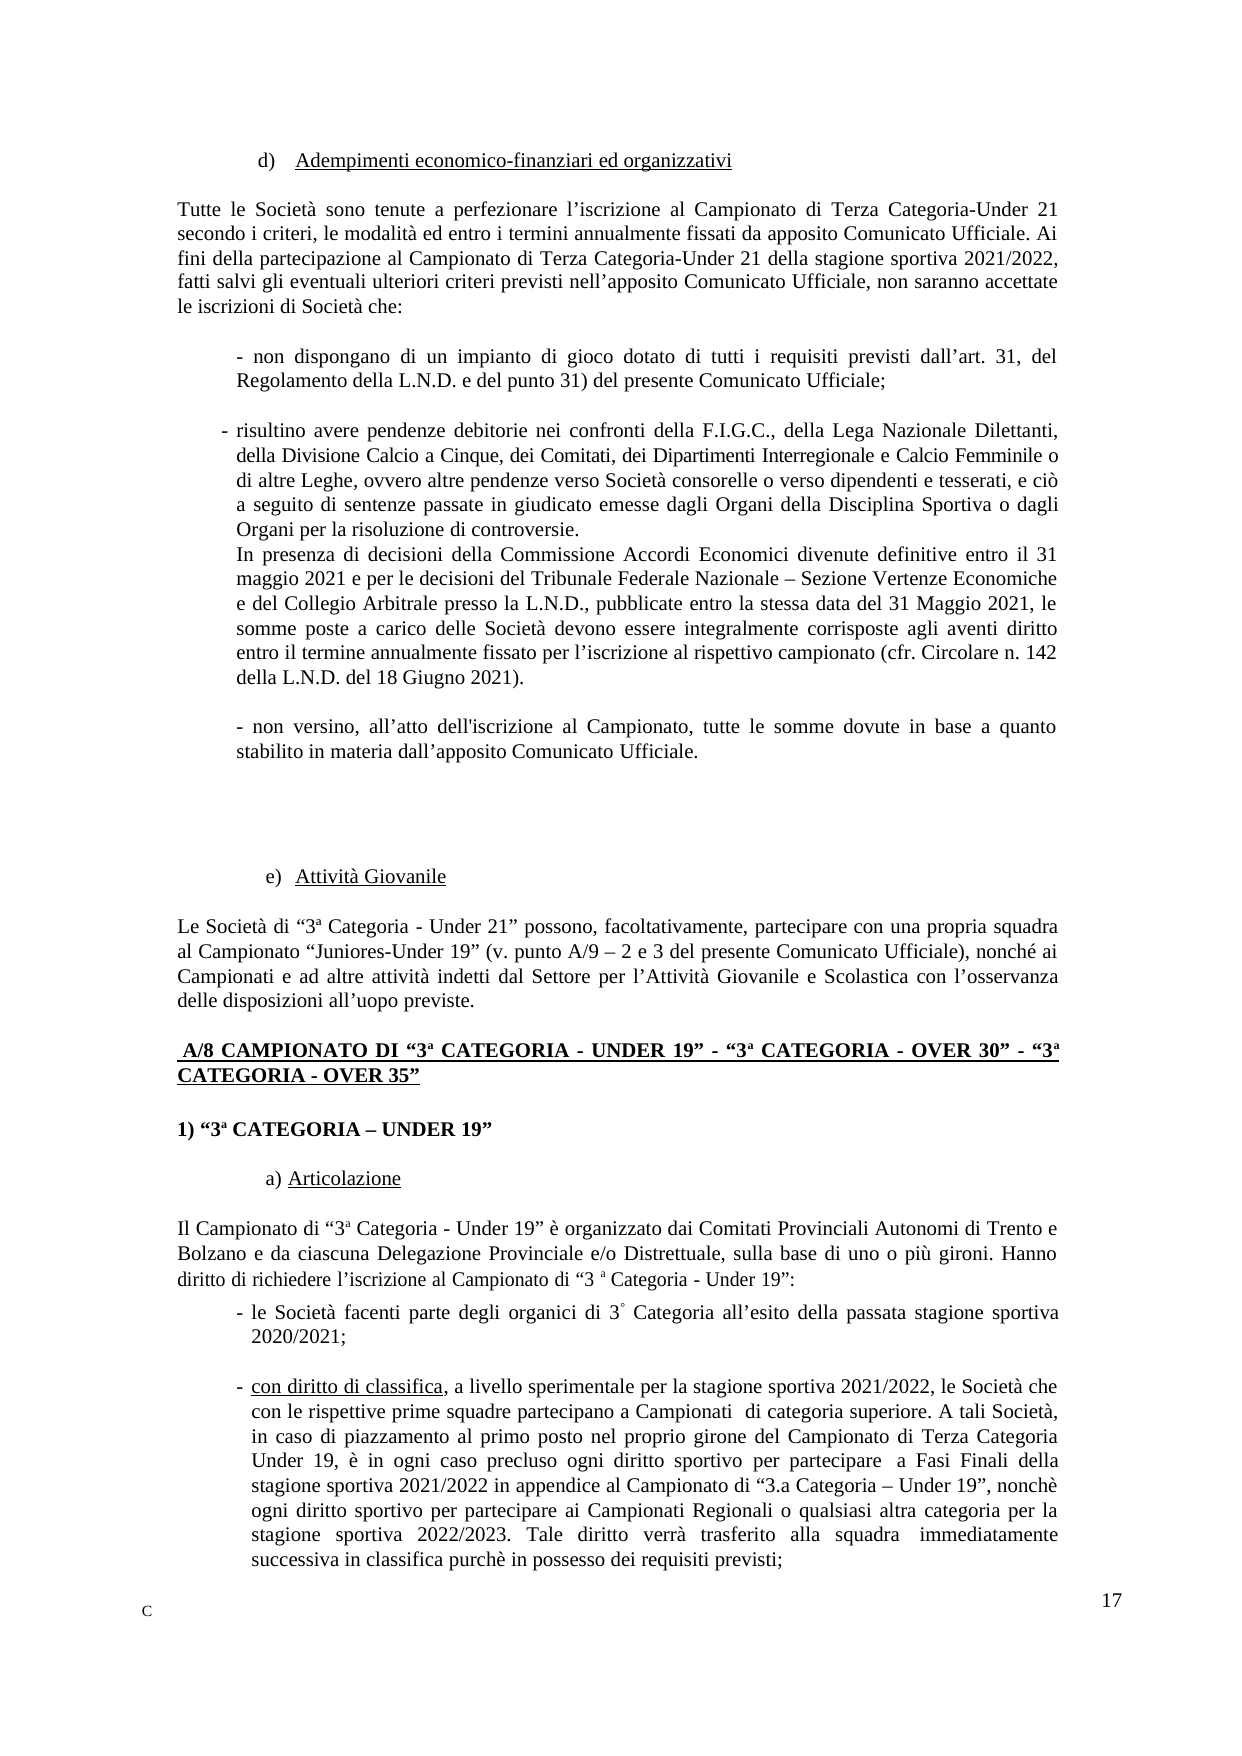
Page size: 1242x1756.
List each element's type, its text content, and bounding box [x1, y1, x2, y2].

list le Società facenti parte degli organici di 3° Categoria all’esito della passata stagione sportiva 2020/2021; [236, 1300, 1060, 1348]
text Tutte le Società sono tenute a perfezionare l’iscrizione al Campionato di Terza Categoria-Under 21 secondo i criteri, le modalità ed entro i termini annualmente fissati da apposito Comunicato Ufficiale. Ai fini della partecipazione al Campionato di Terza Categoria-Under 21 della stagione sportiva 2021/2022, fatti salvi gli eventuali ulteriori criteri previsti nell’apposito Comunicato Ufficiale, non saranno accettate le iscrizioni di Società che: [177, 197, 1059, 318]
subtitle A/8 CAMPIONATO DI “3a CATEGORIA - UNDER 19” - “3a CATEGORIA - OVER 30” - “3a CATEGORIA - OVER 35” [177, 1038, 1059, 1087]
text - non dispongano di un impianto di gioco dotato di tutti i requisiti previsti dall’art. 31, del Regolamento della L.N.D. e del punto 31) del presente Comunicato Ufficiale; [236, 344, 1058, 392]
text - non versino, all’atto dell'iscrizione al Campionato, tutte le somme dovute in base a quanto stabilito in materia dall’apposito Comunicato Ufficiale. [236, 714, 1058, 763]
text In presenza di decisioni della Commissione Accordi Economici divenute definitive entro il 31 maggio 2021 e per le decisioni del Tribunale Federale Nazionale – Sezione Vertenze Economiche e del Collegio Arbitrale presso la L.N.D., pubblicate entro la stessa data del 31 Maggio 2021, le somme poste a carico delle Società devono essere integralmente corrisposte agli aventi diritto entro il termine annualmente fissato per l’iscrizione al rispettivo campionato (cfr. Circolare n. 142 della L.N.D. del 18 Giugno 2021). [236, 542, 1059, 689]
list Attività Giovanile [265, 864, 1104, 888]
list “3a CATEGORIA – UNDER 19” [177, 1117, 1104, 1141]
list con diritto di classifica, a livello sperimentale per la stagione sportiva 2021/2022, le Società che con le rispettive prime squadre partecipano a Campionati di categoria superiore. A tali Società, in caso di piazzamento al primo posto nel proprio girone del Campionato di Terza Categoria Under 19, è in ogni caso precluso ogni diritto sportivo per partecipare a Fasi Finali della stagione sportiva 2021/2022 in appendice al Campionato di “3.a Categoria – Under 19”, nonchè ogni diritto sportivo per partecipare ai Campionati Regionali o qualsiasi altra categoria per la stagione sportiva 2022/2023. Tale diritto verrà trasferito alla squadra immediatamente successiva in classifica purchè in possesso dei requisiti previsti; [236, 1374, 1059, 1571]
list Adempimenti economico-finanziari ed organizzativi [258, 148, 1104, 172]
text - risultino avere pendenze debitorie nei confronti della F.I.G.C., della Lega Nazionale Dilettanti, della Divisione Calcio a Cinque, dei Comitati, dei Dipartimenti Interregionale e Calcio Femminile o di altre Leghe, ovvero altre pendenze verso Società consorelle o verso dipendenti e tesserati, e ciò a seguito di sentenze passate in giudicato emesse dagli Organi della Disciplina Sportiva o dagli Organi per la risoluzione di controversie. [221, 418, 1060, 541]
text Il Campionato di “3a Categoria - Under 19” è organizzato dai Comitati Provinciali Autonomi di Trento e Bolzano e da ciascuna Delegazione Provinciale e/o Distrettuale, sulla base di uno o più gironi. Hanno diritto di richiedere l’iscrizione al Campionato di “3 a Categoria - Under 19”: [177, 1216, 1059, 1291]
list Articolazione [265, 1166, 1104, 1190]
text Le Società di “3ª Categoria - Under 21” possono, facoltativamente, partecipare con una propria squadra al Campionato “Juniores-Under 19” (v. punto A/9 – 2 e 3 del presente Comunicato Ufficiale), nonché ai Campionati e ad altre attività indetti dal Settore per l’Attività Giovanile e Scolastica con l’osservanza delle disposizioni all’uopo previste. [177, 914, 1059, 1012]
